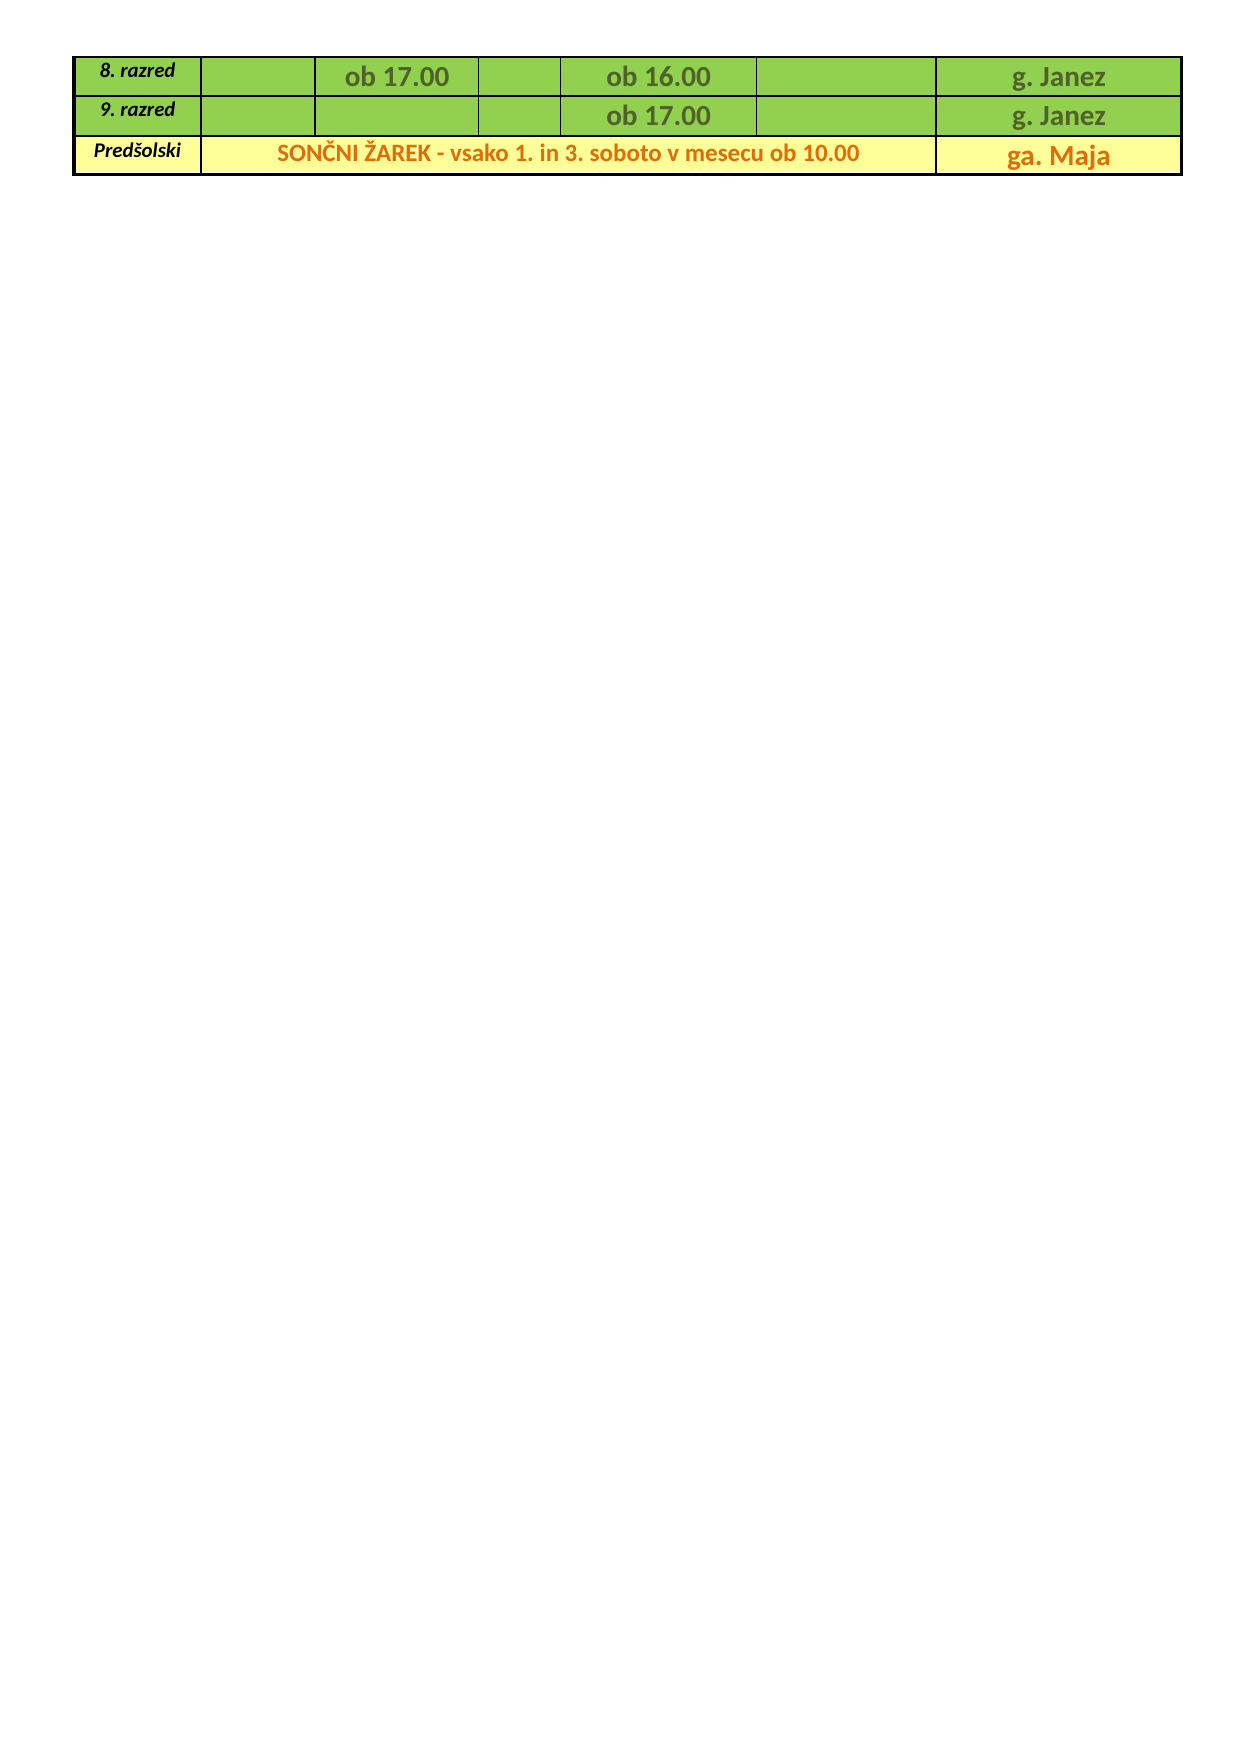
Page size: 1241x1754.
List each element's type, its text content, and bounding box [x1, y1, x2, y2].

table_cell ob 17.00 [316, 58, 478, 95]
table_cell [479, 58, 560, 95]
table_cell [479, 97, 560, 135]
table_cell SONČNI ŽAREK - vsako 1. in 3. soboto v mesecu ob 10.00 [202, 137, 935, 172]
table_cell g. Janez [937, 97, 1180, 135]
table_cell [757, 58, 935, 95]
table_cell [202, 97, 314, 135]
table_cell [757, 97, 935, 135]
table_cell Predšolski [76, 137, 200, 172]
table_cell [202, 58, 314, 95]
table_cell [316, 97, 478, 135]
table_cell g. Janez [937, 58, 1180, 95]
table_cell ga. Maja [937, 137, 1180, 172]
table_cell 9. razred [76, 97, 200, 135]
table_cell ob 16.00 [561, 58, 756, 95]
table_cell 8. razred [76, 58, 200, 95]
table_cell ob 17.00 [561, 97, 756, 135]
